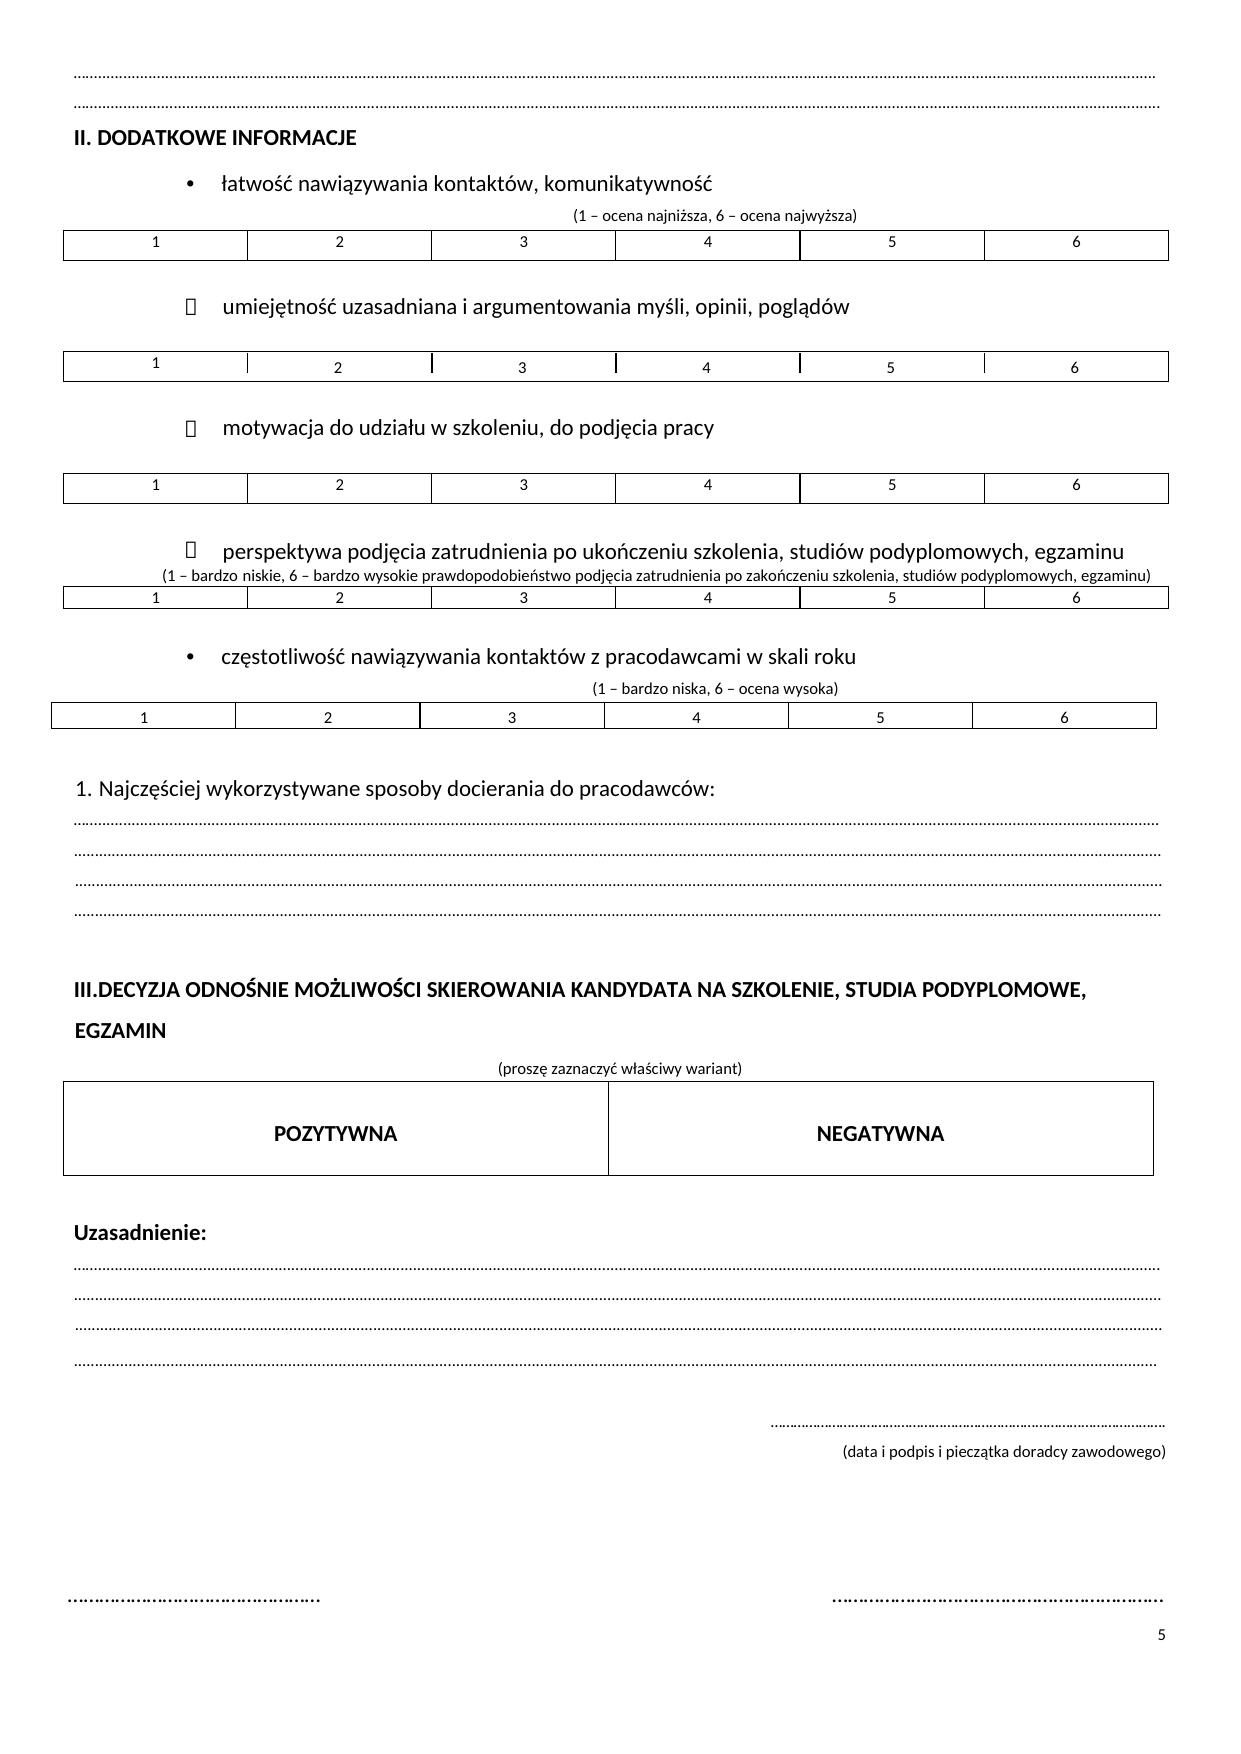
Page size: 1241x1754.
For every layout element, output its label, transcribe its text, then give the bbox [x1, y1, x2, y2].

list łatwość nawiązywania kontaktów, komunikatywność [186, 169, 1167, 198]
list częstotliwość nawiązywania kontaktów z pracodawcami w skali roku [186, 642, 1167, 670]
text 1. Najczęściej wykorzystywane sposoby docierania do pracodawców: [75, 774, 1167, 802]
text Uzasadnienie: [73, 1218, 1169, 1246]
table_header 4 [616, 231, 799, 260]
table_cell  [63, 382, 222, 472]
table_cell  (1 – bardzo [63, 504, 222, 586]
text (proszę zaznaczyć właściwy wariant) [146, 1058, 1094, 1078]
table_cell 1 [64, 587, 247, 608]
list – bardzo niska, 6 – ocena wysoka) [261, 672, 1169, 700]
table_header 3 [432, 231, 615, 260]
table_header 5 [789, 703, 972, 727]
table_header 3 [421, 703, 604, 727]
text ………………………………………… ……………………………………………………… [67, 1580, 1169, 1608]
table_cell 6 [985, 587, 1168, 608]
table_cell 1 [64, 474, 222, 503]
table_cell 6 [985, 474, 1168, 503]
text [73, 92, 1166, 113]
table_cell 4 [616, 587, 799, 608]
text .................................................................................................................................................................................................................................................................. [73, 1350, 1166, 1370]
table_cell 5 [801, 474, 984, 503]
table_cell perspektywa podjęcia zatrudnienia po ukończeniu szkolenia, studiów podyplomowych, egzaminu niskie, 6 – bardzo wysokie prawdopodobieństwo podjęcia zatrudnienia po zakończeniu szkolenia, studiów podyplomowych, egzaminu) [222, 504, 1168, 586]
table_cell 1 [64, 352, 222, 381]
table_header 1 [52, 703, 235, 727]
table_header NEGATYWNA [609, 1082, 1153, 1175]
text ................................................................................................................................................................................................................................................................... [73, 900, 1166, 921]
table_header 4 [605, 703, 788, 727]
list – ocena najniższa, 6 – ocena najwyższa) [261, 199, 1169, 227]
table_cell 5 [801, 587, 984, 608]
table_header 6 [985, 231, 1168, 260]
table_header 5 [801, 231, 984, 260]
subtitle III.DECYZJA ODNOŚNIE MOŻLIWOŚCI SKIEROWANIA KANDYDATA NA SZKOLENIE, STUDIA PODYPLOMOWE, EGZAMIN [73, 975, 1169, 1044]
text …………………………………………………………………………………………. [67, 1411, 1166, 1432]
table_cell 2 [248, 587, 431, 608]
table_cell 2 [248, 474, 431, 503]
table_header [222, 231, 247, 260]
table_header 6 [973, 703, 1156, 727]
table_cell 3 [432, 474, 615, 503]
table_cell motywacja do udziału w szkoleniu, do podjęcia pracy [222, 382, 1168, 472]
table_header 2 [248, 231, 431, 260]
text ................................................................................................................................................................................................................................................................... ................................................................................................................................................................................................................................................................... [73, 840, 1166, 890]
text …............................................................................................................................................................................................................................................................... [73, 62, 1166, 82]
table_cell 4 [616, 474, 799, 503]
table_header 2 [236, 703, 419, 727]
table_cell [222, 474, 247, 503]
text …................................................................................................................................…............................................................................................................................. [73, 810, 1166, 830]
text ................................................................................................................................................................................................................................................................... ................................................................................................................................................................................................................................................................... [73, 1284, 1166, 1334]
table_cell 3 [432, 587, 615, 608]
text (data i podpis i pieczątka doradcy zawodowego) [67, 1442, 1166, 1462]
table_cell umiejętność uzasadniana i argumentowania myśli, opinii, poglądów [222, 261, 1168, 351]
subtitle II. DODATKOWE INFORMACJE [73, 123, 1169, 151]
table_header 1 [64, 231, 222, 260]
table_header POZYTYWNA [64, 1082, 608, 1175]
table_cell 2 3 4 5 6 [222, 352, 1168, 381]
table_cell  [63, 261, 222, 351]
